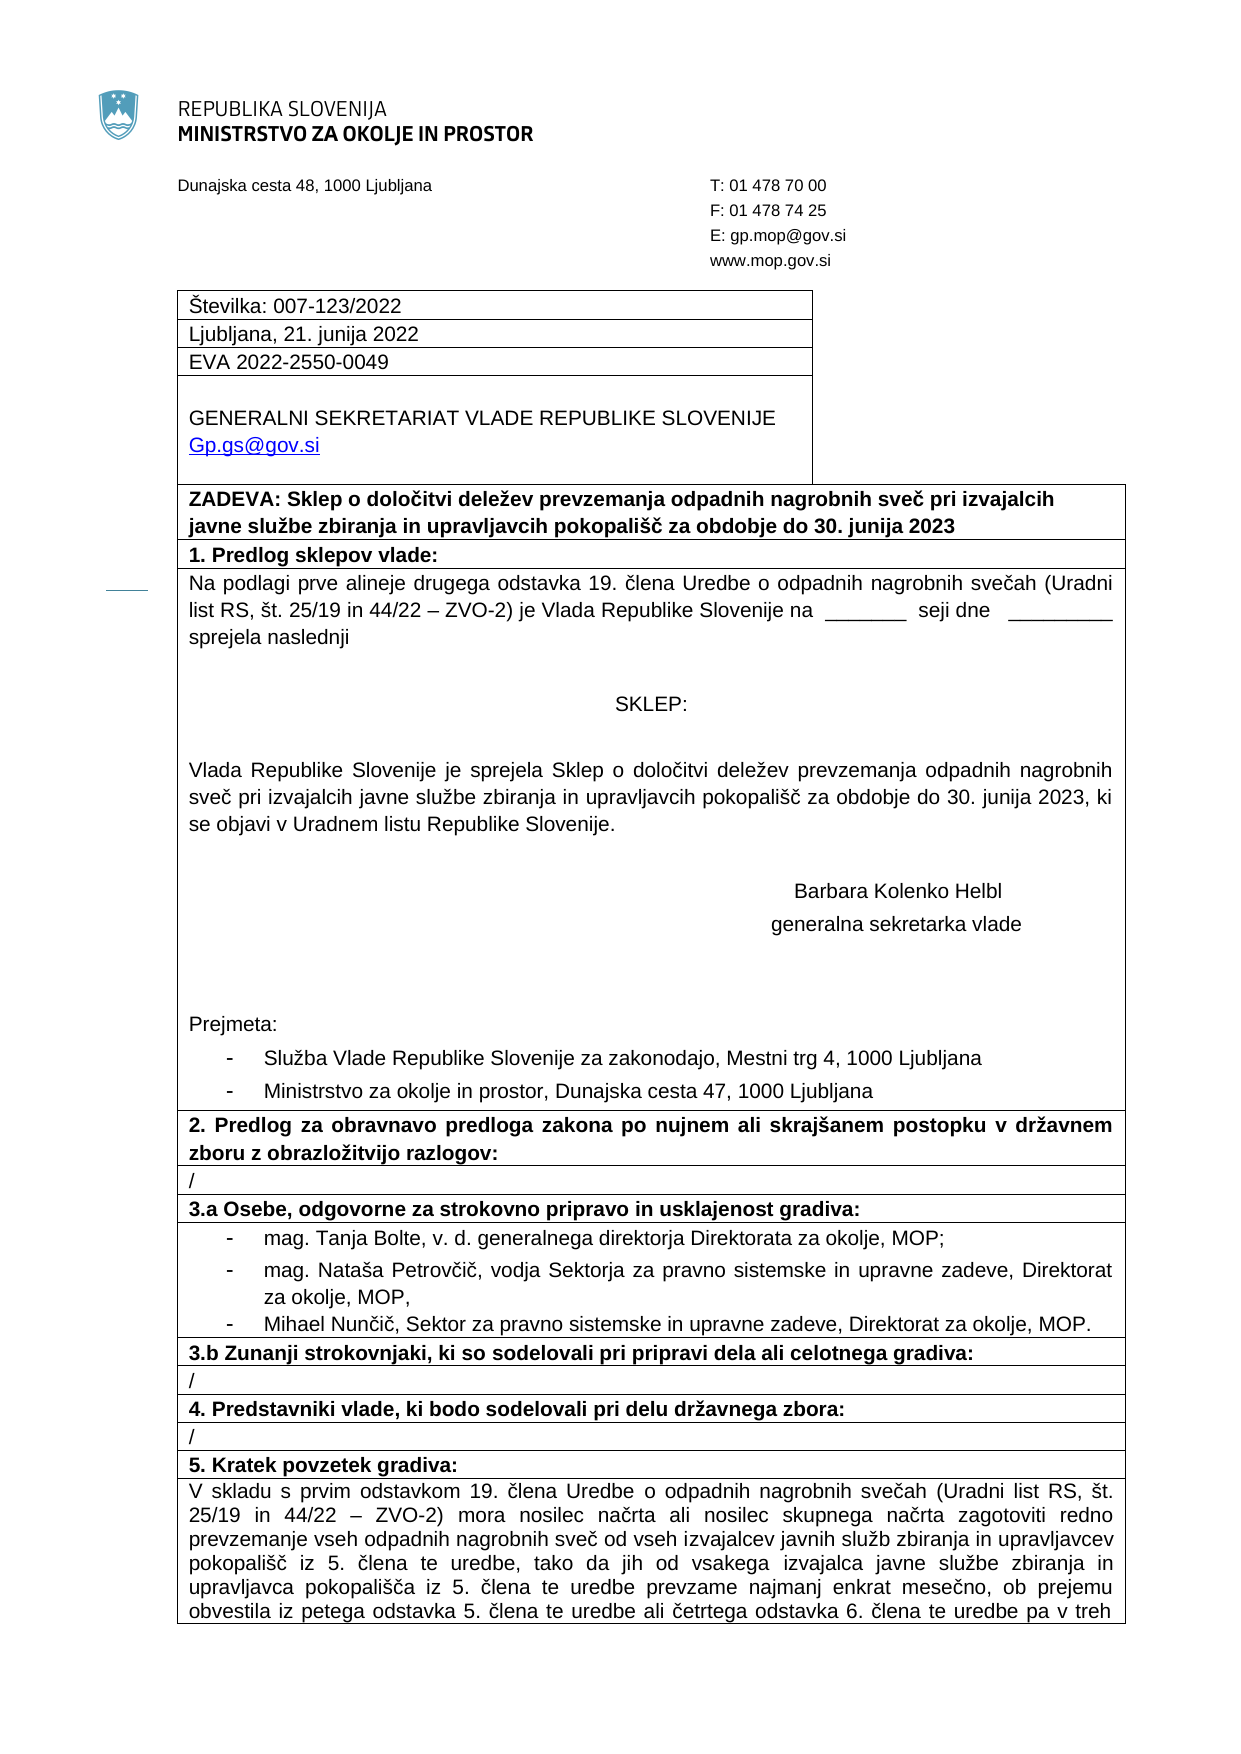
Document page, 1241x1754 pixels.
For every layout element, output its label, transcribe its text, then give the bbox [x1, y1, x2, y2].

table_cell ZADEVA: Sklep o določitvi deležev prevzemanja odpadnih nagrobnih sveč pri izvajalcih javne službe zbiranja in upravljavcih pokopališč za obdobje do 30. junija 2023 [178, 485, 1125, 539]
table_cell / [178, 1166, 1125, 1193]
table_cell 2. Predlog za obravnavo predloga zakona po nujnem ali skrajšanem postopku v državnem zboru z obrazložitvijo razlogov: [178, 1111, 1125, 1165]
table_cell 1. Predlog sklepov vlade: [178, 540, 1125, 567]
table_cell 4. Predstavniki vlade, ki bodo sodelovali pri delu državnega zbora: [178, 1395, 1125, 1422]
table_cell / [178, 1423, 1125, 1450]
table_cell EVA 2022-2550-0049 [178, 348, 812, 375]
table_cell 3.a Osebe, odgovorne za strokovno pripravo in usklajenost gradiva: [178, 1195, 1125, 1222]
table_cell 5. Kratek povzetek gradiva: [178, 1451, 1125, 1478]
table_header Številka: 007-123/2022 [178, 291, 812, 318]
table_cell / [178, 1366, 1125, 1393]
table_cell 3.b Zunanji strokovnjaki, ki so sodelovali pri pripravi dela ali celotnega gradiva: [178, 1338, 1125, 1365]
table_cell mag. Tanja Bolte, v. d. generalnega direktorja Direktorata za okolje, MOP; mag. Nataša Petrovčič, vodja Sektorja za pravno sistemske in upravne zadeve, Direktorat za okolje, MOP, Mihael Nunčič, Sektor za pravno sistemske in upravne zadeve, Direktorat za okolje, MOP. [178, 1223, 1125, 1337]
table_cell Na podlagi prve alineje drugega odstavka 19. člena Uredbe o odpadnih nagrobnih svečah (Uradni list RS, št. 25/19 in 44/22 – ZVO-2) je Vlada Republike Slovenije na _______ seji dne _________ sprejela naslednji SKLEP: Vlada Republike Slovenije je sprejela Sklep o določitvi deležev prevzemanja odpadnih nagrobnih sveč pri izvajalcih javne službe zbiranja in upravljavcih pokopališč za obdobje do 30. junija 2023, ki se objavi v Uradnem listu Republike Slovenije. Barbara Kolenko Helbl generalna sekretarka vlade Prejmeta: Služba Vlade Republike Slovenije za zakonodajo, Mestni trg 4, 1000 Ljubljana Ministrstvo za okolje in prostor, Dunajska cesta 47, 1000 Ljubljana [178, 569, 1125, 1110]
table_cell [178, 1479, 1125, 1623]
table_cell Ljubljana, 21. junija 2022 [178, 320, 812, 347]
table_cell GENERALNI SEKRETARIAT VLADE REPUBLIKE SLOVENIJE Gp.gs@gov.si [178, 376, 812, 484]
